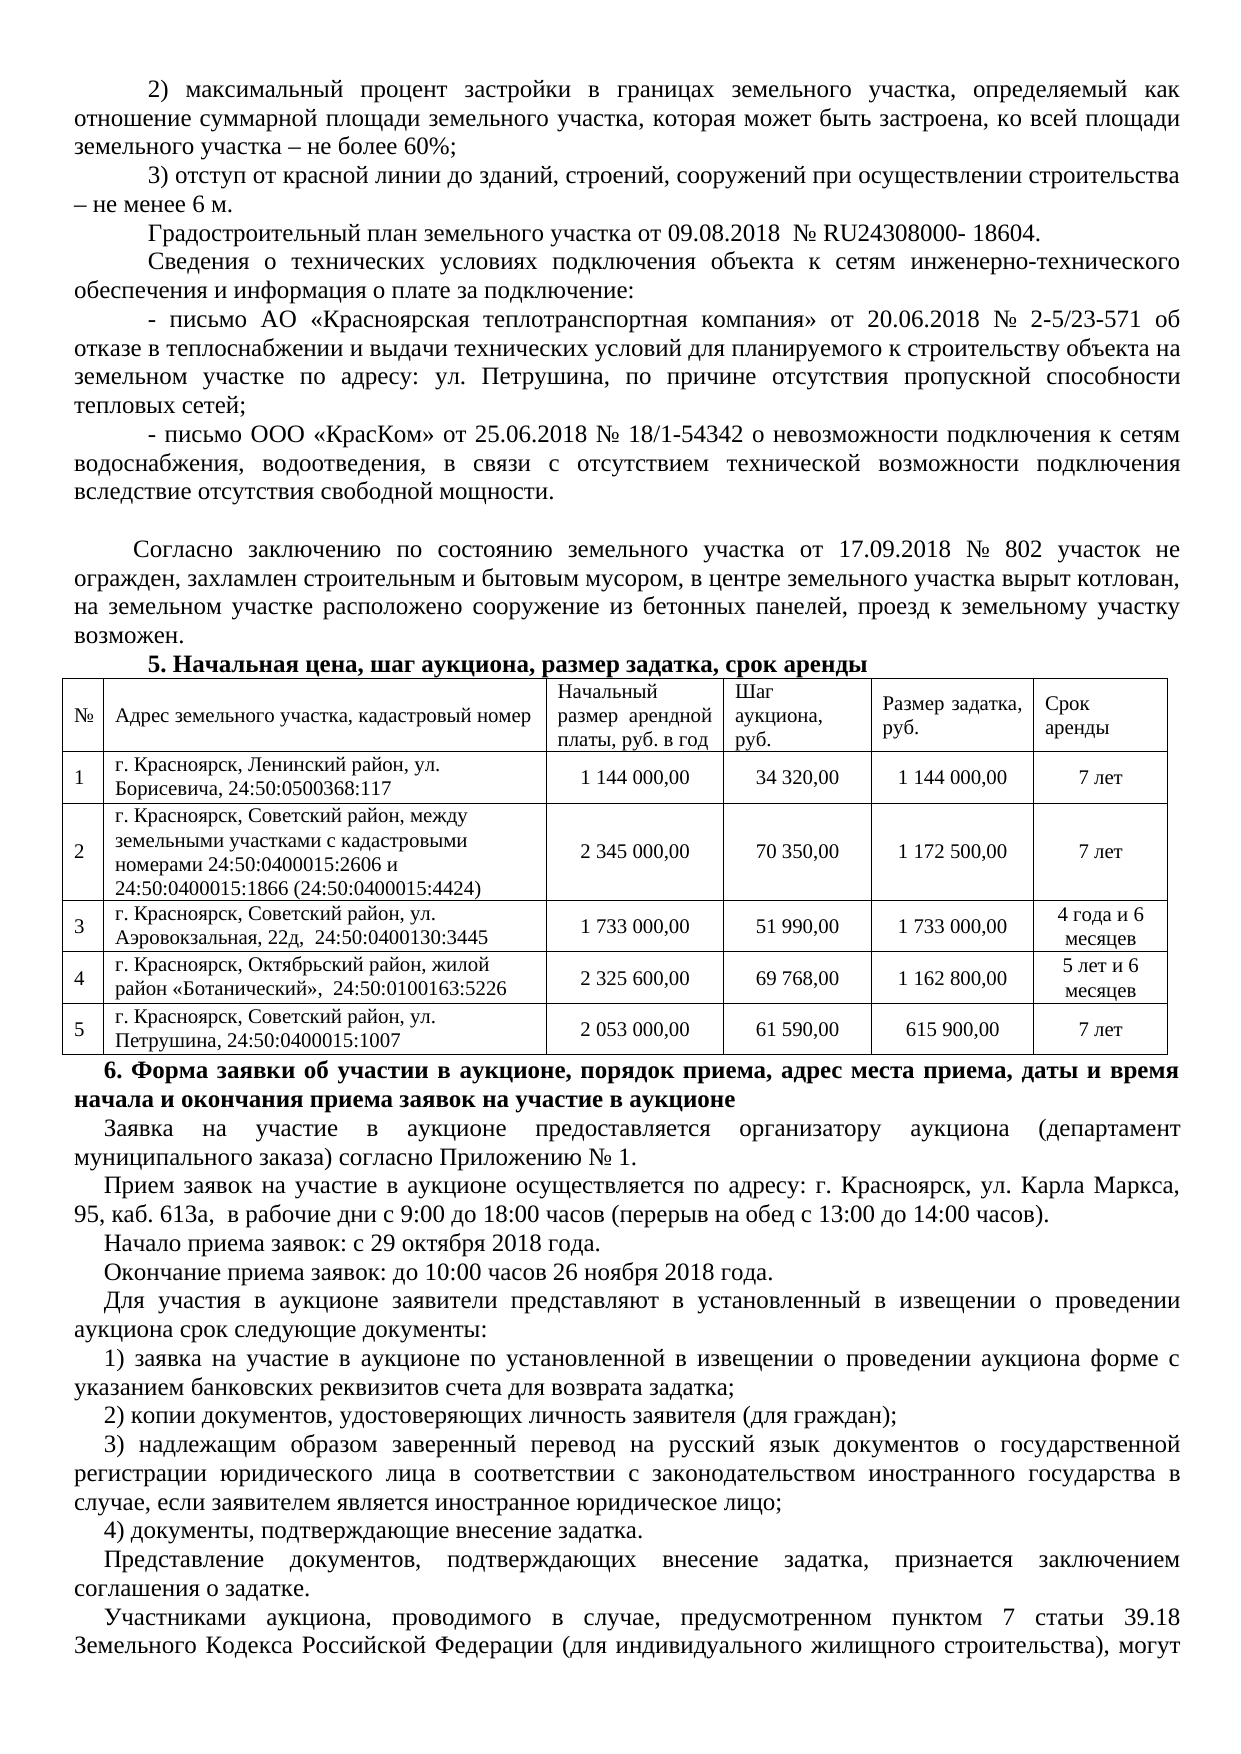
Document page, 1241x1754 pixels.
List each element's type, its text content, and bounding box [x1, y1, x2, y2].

table_cell 2 [63, 804, 103, 900]
table_cell г. Красноярск, Ленинский район, ул. Борисевича, 24:50:0500368:117 [104, 752, 546, 802]
table_header Размер задатка, руб. [872, 679, 1033, 751]
table_header № [63, 679, 103, 751]
table_cell 1 733 000,00 [872, 901, 1033, 951]
text Прием заявок на участие в аукционе осуществляется по адресу: г. Красноярск, ул. Карла Маркса, 95, каб. 613а, в рабочие дни с 9:00 до 18:00 часов (перерыв на обед с 13:00 до 14:00 часов). [74, 1170, 1181, 1228]
table_cell 51 990,00 [724, 901, 871, 951]
table_header Адрес земельного участка, кадастровый номер [104, 679, 546, 751]
table_cell 69 768,00 [724, 952, 871, 1003]
text 5. Начальная цена, шаг аукциона, размер задатка, срок аренды [74, 649, 1181, 678]
text 2) копии документов, удостоверяющих личность заявителя (для граждан); [74, 1400, 1181, 1429]
table_cell 7 лет [1034, 752, 1167, 802]
table_cell 1 172 500,00 [872, 804, 1033, 900]
text Сведения о технических условиях подключения объекта к сетям инженерно-технического обеспечения и информация о плате за подключение: [74, 246, 1181, 304]
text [74, 1602, 1181, 1659]
text Представление документов, подтверждающих внесение задатка, признается заключением соглашения о задатке. [74, 1544, 1181, 1602]
table_cell 3 [63, 901, 103, 951]
text 3) отступ от красной линии до зданий, строений, сооружений при осуществлении строительства – не менее 6 м. [74, 160, 1181, 218]
text 2) максимальный процент застройки в границах земельного участка, определяемый как отношение суммарной площади земельного участка, которая может быть застроена, ко всей площади земельного участка – не более 60%; [74, 74, 1181, 160]
table_cell 4 года и 6 месяцев [1034, 901, 1167, 951]
table_cell 1 144 000,00 [547, 752, 723, 802]
table_cell 2 053 000,00 [547, 1004, 723, 1054]
table_cell 1 144 000,00 [872, 752, 1033, 802]
text Градостроительный план земельного участка от 09.08.2018 № RU24308000- 18604. [74, 218, 1181, 246]
table_cell 615 900,00 [872, 1004, 1033, 1054]
table_cell г. Красноярск, Советский район, ул. Аэровокзальная, 22д, 24:50:0400130:3445 [104, 901, 546, 951]
text 4) документы, подтверждающие внесение задатка. [74, 1515, 1181, 1544]
text - письмо АО «Красноярская теплотранспортная компания» от 20.06.2018 № 2-5/23-571 об отказе в теплоснабжении и выдачи технических условий для планируемого к строительству объекта на земельном участке по адресу: ул. Петрушина, по причине отсутствия пропускной способности тепловых сетей; [74, 304, 1181, 419]
text - письмо ООО «КрасКом» от 25.06.2018 № 18/1-54342 о невозможности подключения к сетям водоснабжения, водоотведения, в связи с отсутствием технической возможности подключения вследствие отсутствия свободной мощности. [74, 419, 1181, 505]
table_cell 7 лет [1034, 1004, 1167, 1054]
text Согласно заключению по состоянию земельного участка от 17.09.2018 № 802 участок не огражден, захламлен строительным и бытовым мусором, в центре земельного участка вырыт котлован, на земельном участке расположено сооружение из бетонных панелей, проезд к земельному участку возможен. [74, 534, 1181, 649]
table_header Срок аренды [1034, 679, 1167, 751]
table_cell г. Красноярск, Советский район, ул. Петрушина, 24:50:0400015:1007 [104, 1004, 546, 1054]
text Для участия в аукционе заявители представляют в установленный в извещении о проведении аукциона срок следующие документы: [74, 1285, 1181, 1343]
text Начало приема заявок: с 29 октября 2018 года. [74, 1228, 1181, 1257]
table_cell 4 [63, 952, 103, 1003]
table_cell 5 [63, 1004, 103, 1054]
text 6. Форма заявки об участии в аукционе, порядок приема, адрес места приема, даты и время начала и окончания приема заявок на участие в аукционе [74, 1055, 1181, 1113]
table_cell г. Красноярск, Октябрьский район, жилой район «Ботанический», 24:50:0100163:5226 [104, 952, 546, 1003]
table_cell 7 лет [1034, 804, 1167, 900]
table_cell 2 325 600,00 [547, 952, 723, 1003]
table_cell 34 320,00 [724, 752, 871, 802]
text 1) заявка на участие в аукционе по установленной в извещении о проведении аукциона форме с указанием банковских реквизитов счета для возврата задатка; [74, 1343, 1181, 1400]
table_cell 70 350,00 [724, 804, 871, 900]
table_cell г. Красноярск, Советский район, между земельными участками с кадастровыми номерами 24:50:0400015:2606 и 24:50:0400015:1866 (24:50:0400015:4424) [104, 804, 546, 900]
table_cell 1 [63, 752, 103, 802]
text Окончание приема заявок: до 10:00 часов 26 ноября 2018 года. [74, 1257, 1181, 1285]
table_cell 61 590,00 [724, 1004, 871, 1054]
text Заявка на участие в аукционе предоставляется организатору аукциона (департамент муниципального заказа) согласно Приложению № 1. [74, 1113, 1181, 1170]
table_cell 5 лет и 6 месяцев [1034, 952, 1167, 1003]
text 3) надлежащим образом заверенный перевод на русский язык документов о государственной регистрации юридического лица в соответствии с законодательством иностранного государства в случае, если заявителем является иностранное юридическое лицо; [74, 1429, 1181, 1515]
table_header Начальный размер арендной платы, руб. в год [547, 679, 723, 751]
table_cell 1 162 800,00 [872, 952, 1033, 1003]
table_cell 1 733 000,00 [547, 901, 723, 951]
table_cell 2 345 000,00 [547, 804, 723, 900]
table_header Шаг аукциона, руб. [724, 679, 871, 751]
